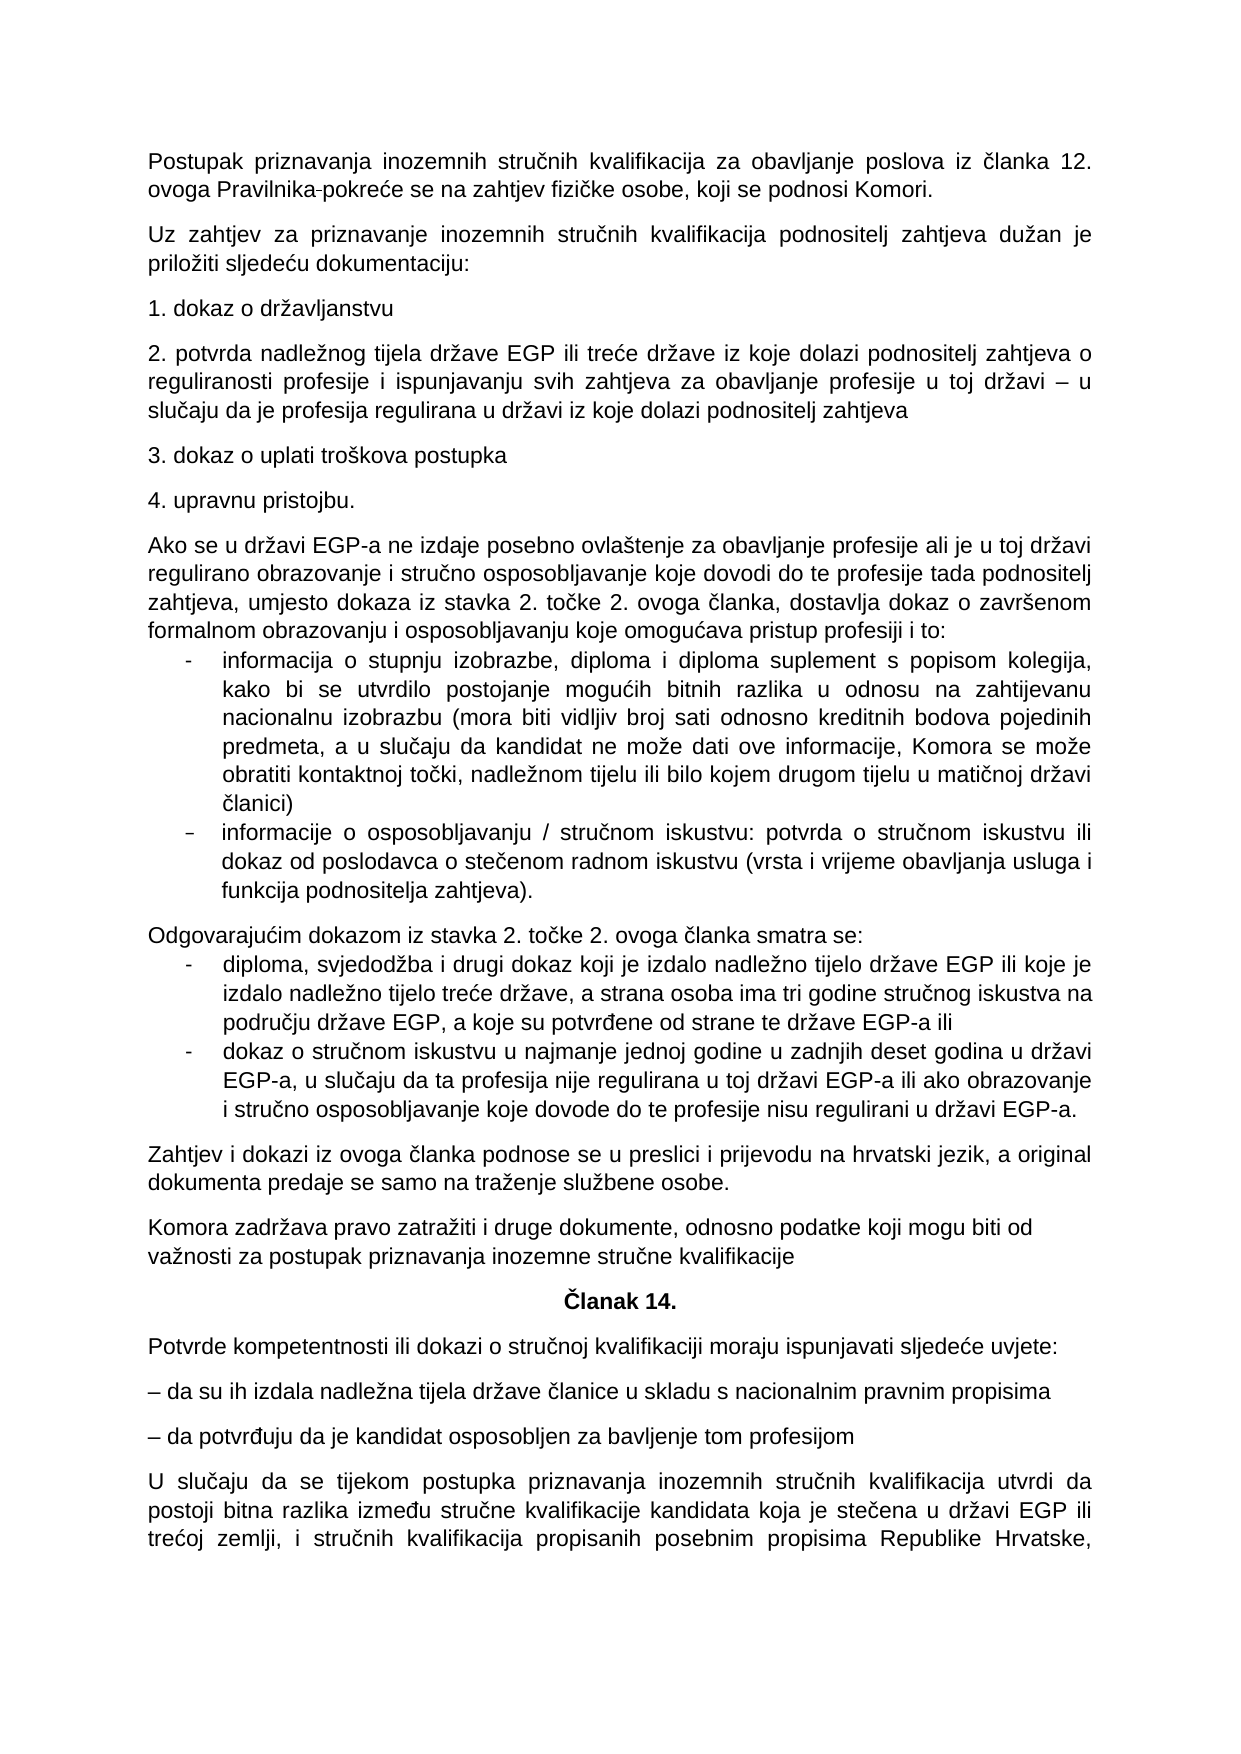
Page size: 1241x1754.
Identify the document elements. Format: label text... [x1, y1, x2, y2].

text 4. upravnu pristojbu. [148, 487, 1093, 513]
text 3. dokaz o uplati troškova postupka [148, 442, 1093, 468]
list dokaz o stručnom iskustvu u najmanje jednoj godine u zadnjih deset godina u državi EGP-a, u slučaju da ta profesija nije regulirana u toj državi EGP-a ili ako obrazovanje i stručno osposobljavanje koje dovode do te profesije nisu regulirani u državi EGP-a. [185, 1037, 1093, 1122]
text Uz zahtjev za priznavanje inozemnih stručnih kvalifikacija podnositelj zahtjeva dužan je priložiti sljedeću dokumentaciju: [148, 221, 1093, 276]
text Ako se u državi EGP-a ne izdaje posebno ovlaštenje za obavljanje profesije ali je u toj državi regulirano obrazovanje i stručno osposobljavanje koje dovodi do te profesije tada podnositelj zahtjeva, umjesto dokaza iz stavka 2. točke 2. ovoga članka, dostavlja dokaz o završenom formalnom obrazovanju i osposobljavanju koje omogućava pristup profesiji i to: [148, 532, 1093, 644]
text Članak 14. [148, 1288, 1093, 1314]
list informacija o stupnju izobrazbe, diploma i diploma suplement s popisom kolegija, kako bi se utvrdilo postojanje mogućih bitnih razlika u odnosu na zahtijevanu nacionalnu izobrazbu (mora biti vidljiv broj sati odnosno kreditnih bodova pojedinih predmeta, a u slučaju da kandidat ne može dati ove informacije, Komora se može obratiti kontaktnoj točki, nadležnom tijelu ili bilo kojem drugom tijelu u matičnoj državi članici) [185, 646, 1093, 816]
text – da su ih izdala nadležna tijela države članice u skladu s nacionalnim pravnim propisima [148, 1378, 1093, 1404]
text 1. dokaz o državljanstvu [148, 295, 1093, 321]
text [148, 1468, 1093, 1551]
list diploma, svjedodžba i drugi dokaz koji je izdalo nadležno tijelo države EGP ili koje je izdalo nadležno tijelo treće države, a strana osoba ima tri godine stručnog iskustva na području države EGP, a koje su potvrđene od strane te države EGP-a ili [185, 950, 1093, 1035]
text Odgovarajućim dokazom iz stavka 2. točke 2. ovoga članka smatra se: [148, 922, 1093, 948]
list informacije o osposobljavanju / stručnom iskustvu: potvrda o stručnom iskustvu ili dokaz od poslodavca o stečenom radnom iskustvu (vrsta i vrijeme obavljanja usluga i funkcija podnositelja zahtjeva). [184, 818, 1093, 903]
text Komora zadržava pravo zatražiti i druge dokumente, odnosno podatke koji mogu biti od važnosti za postupak priznavanja inozemne stručne kvalifikacije [148, 1214, 1093, 1269]
text Zahtjev i dokazi iz ovoga članka podnose se u preslici i prijevodu na hrvatski jezik, a original dokumenta predaje se samo na traženje službene osobe. [148, 1141, 1093, 1196]
text Potvrde kompetentnosti ili dokazi o stručnoj kvalifikaciji moraju ispunjavati sljedeće uvjete: [148, 1333, 1093, 1359]
text 2. potvrda nadležnog tijela države EGP ili treće države iz koje dolazi podnositelj zahtjeva o reguliranosti profesije i ispunjavanju svih zahtjeva za obavljanje profesije u toj državi – u slučaju da je profesija regulirana u državi iz koje dolazi podnositelj zahtjeva [148, 340, 1093, 423]
text Postupak priznavanja inozemnih stručnih kvalifikacija za obavljanje poslova iz članka 12. ovoga Pravilnika pokreće se na zahtjev fizičke osobe, koji se podnosi Komori. [148, 148, 1093, 202]
text – da potvrđuju da je kandidat osposobljen za bavljenje tom profesijom [148, 1423, 1093, 1449]
